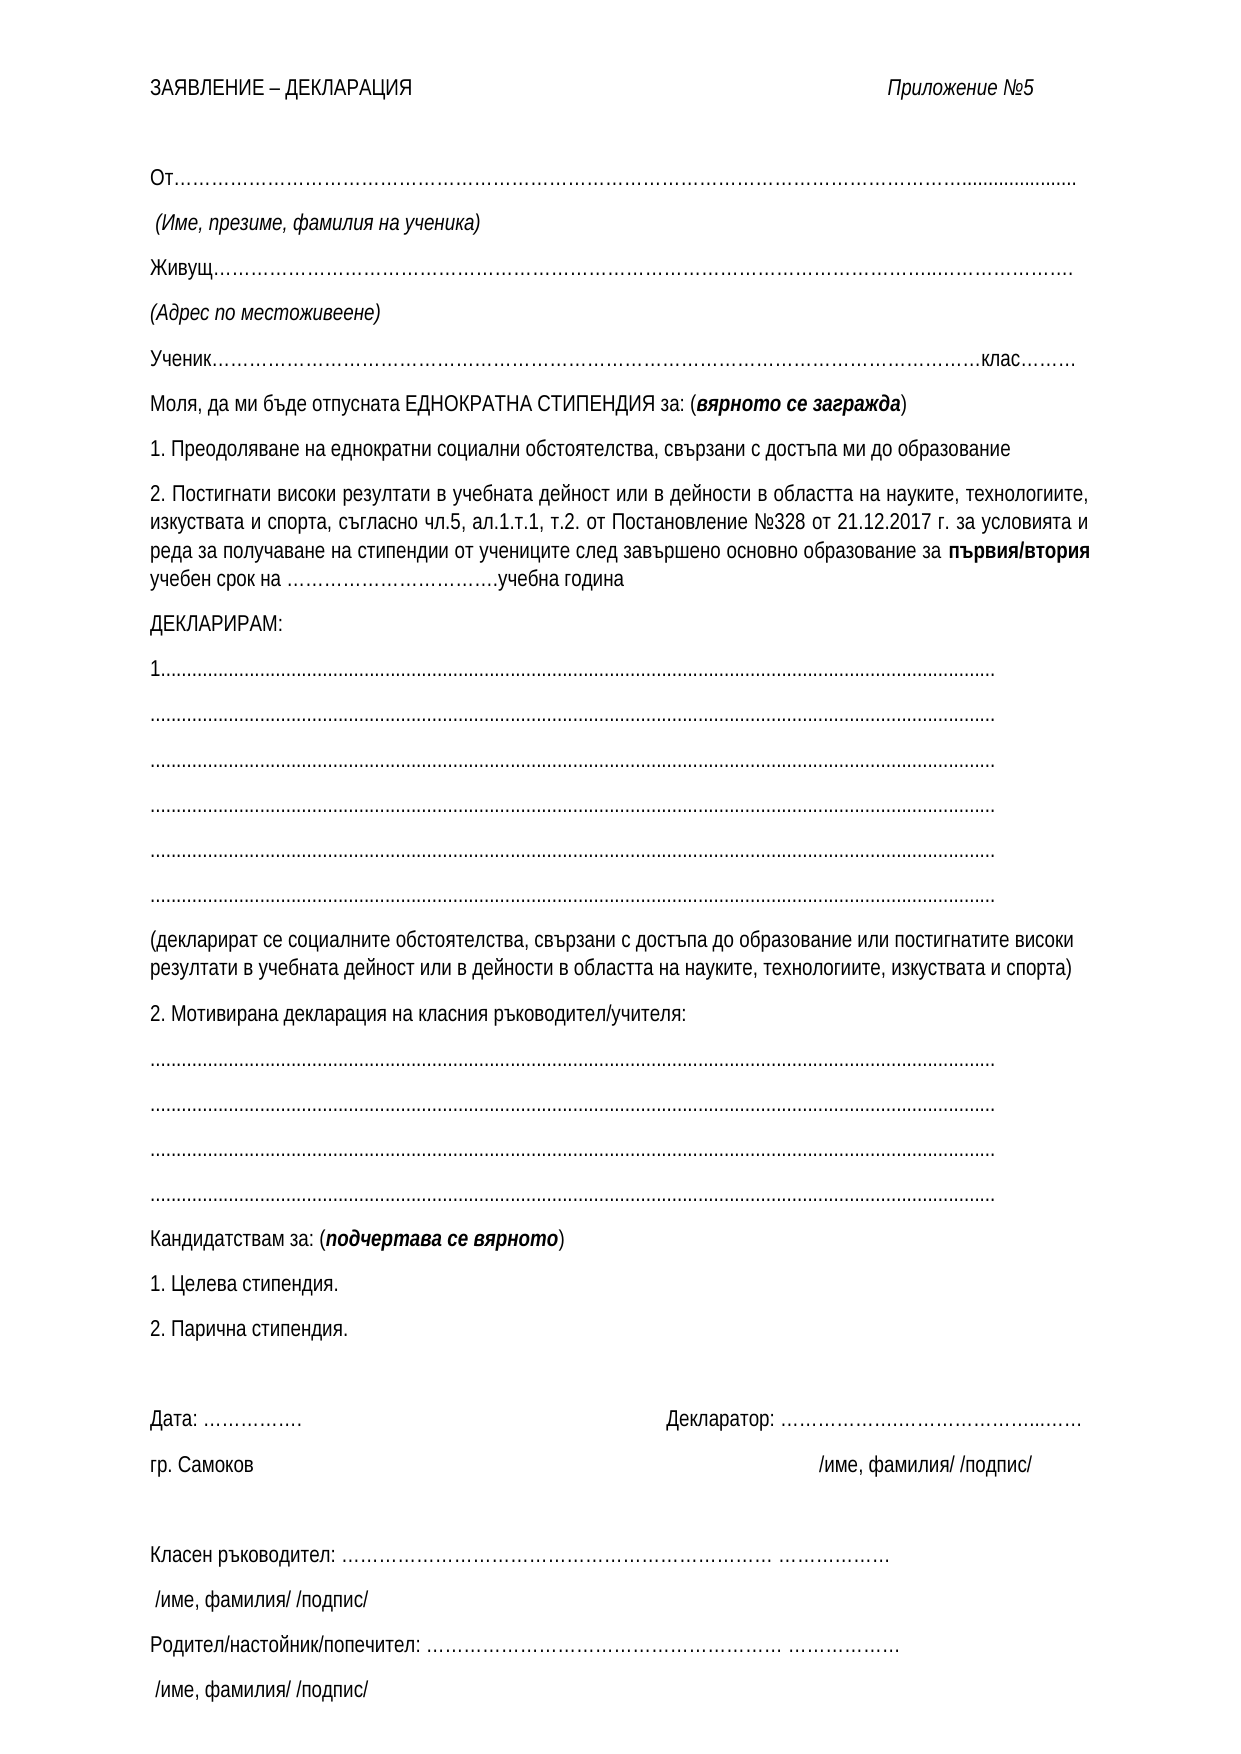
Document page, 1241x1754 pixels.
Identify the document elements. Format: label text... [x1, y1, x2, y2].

text гр. Самоков /име, фамилия/ /подпис/ [150, 1451, 1090, 1477]
text .................................................................................................................................................................. [150, 791, 1090, 817]
text /име, фамилия/ /подпис/ [150, 1676, 1090, 1702]
text Живущ……………………………………………………………………………………………………..…………………. [150, 254, 1090, 281]
text (Адрес по местоживеене) [150, 299, 1090, 326]
text .................................................................................................................................................................. [150, 1090, 1090, 1116]
text 2. Парична стипендия. [150, 1315, 1090, 1342]
text Ученик……………………………………………………………………………………………………………клас……… [150, 344, 1090, 371]
text .................................................................................................................................................................. [150, 1180, 1090, 1206]
text .................................................................................................................................................................. [150, 746, 1090, 772]
text .................................................................................................................................................................. [150, 700, 1090, 727]
text Дата: ……………. Декларатор: ……………….…………………...…… [150, 1405, 1090, 1432]
text ДЕКЛАРИРАМ: [150, 610, 1090, 637]
text .................................................................................................................................................................. [150, 1044, 1090, 1071]
text Родител/настойник/попечител: ………………………………………………… ……………… [150, 1631, 1090, 1657]
text 1. Целева стипендия. [150, 1270, 1090, 1296]
text Моля, да ми бъде отпусната ЕДНОКРАТНА СТИПЕНДИЯ за: (вярното се загражда) [150, 389, 1090, 416]
text (декларират се социалните обстоятелства, свързани с достъпа до образование или постигнатите високи резултати в учебната дейност или в дейности в областта на науките, технологиите, изкуствата и спорта) [150, 926, 1090, 981]
text Кандидатствам за: (подчертава се вярното) [150, 1225, 1090, 1251]
text ЗАЯВЛЕНИЕ – ДЕКЛАРАЦИЯ Приложение №5 [150, 74, 1090, 100]
text 2. Мотивирана декларация на класния ръководител/учителя: [150, 999, 1090, 1026]
text /име, фамилия/ /подпис/ [150, 1586, 1090, 1612]
text .................................................................................................................................................................. [150, 881, 1090, 907]
text 1................................................................................................................................................................ [150, 655, 1090, 682]
text .................................................................................................................................................................. [150, 1135, 1090, 1161]
text .................................................................................................................................................................. [150, 836, 1090, 862]
text От………………………………………………………………………………………………………………...................... [150, 164, 1090, 190]
text Класен ръководител: …………………………………………………………… ……………… [150, 1541, 1090, 1567]
text 2. Постигнати високи резултати в учебната дейност или в дейности в областта на науките, технологиите, изкуствата и спорта, съгласно чл.5, ал.1.т.1, т.2. от Постановление №328 от 21.12.2017 г. за условията и реда за получаване на стипендии от учениците след завършено основно образование за първия/втория учебен срок на …………………………….учебна година [150, 480, 1090, 591]
text 1. Преодоляване на еднократни социални обстоятелства, свързани с достъпа ми до образование [150, 435, 1090, 461]
text (Име, презиме, фамилия на ученика) [150, 209, 1090, 236]
